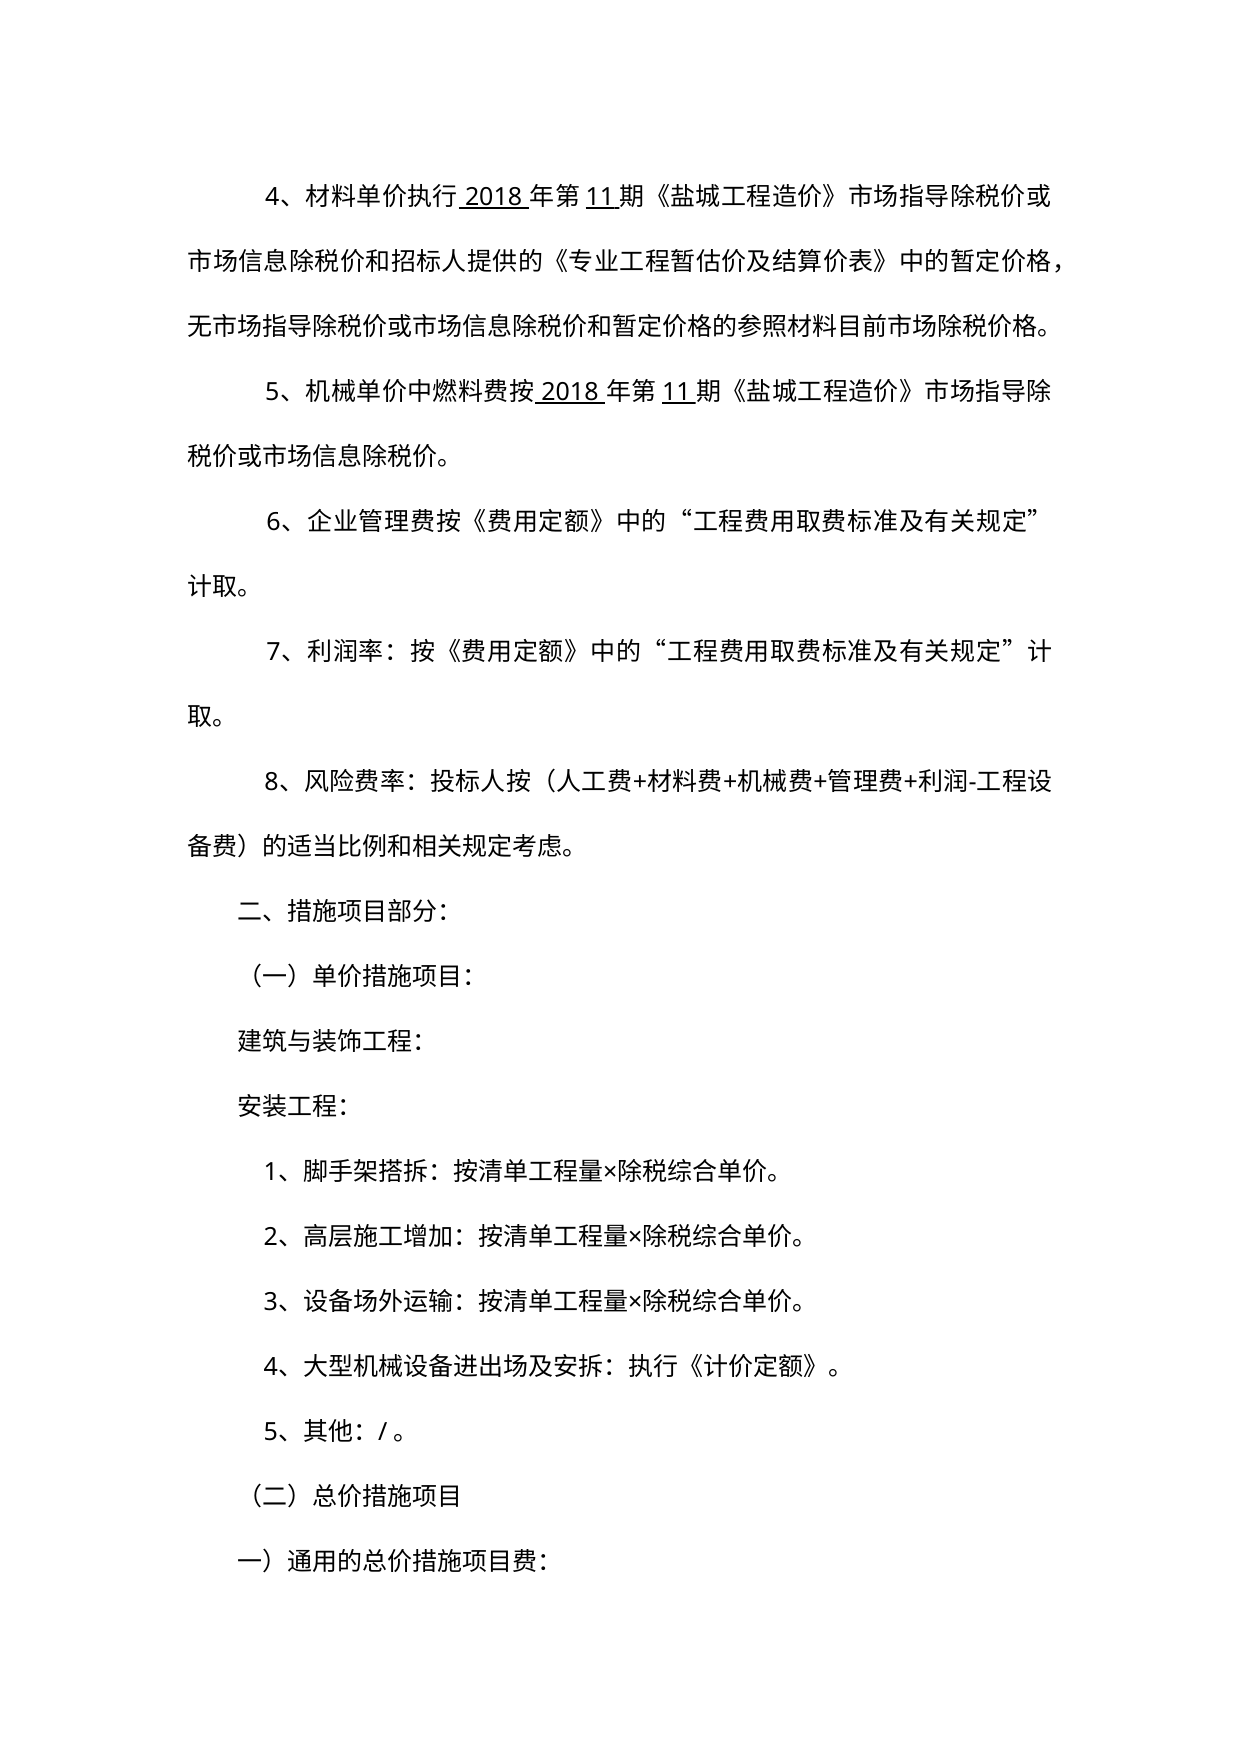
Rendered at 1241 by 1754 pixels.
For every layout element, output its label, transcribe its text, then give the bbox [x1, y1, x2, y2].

text 二、措施项目部分： [187, 877, 1053, 942]
text （一）单价措施项目： [187, 942, 1053, 1007]
text 安装工程： [187, 1072, 1053, 1137]
text 一）通用的总价措施项目费： [187, 1527, 1053, 1592]
text 1、脚手架搭拆：按清单工程量×除税综合单价。 [187, 1137, 1053, 1202]
text 4、大型机械设备进出场及安拆：执行《计价定额》。 [187, 1332, 1053, 1397]
text 4、材料单价执行 2018 年第11期《盐城工程造价》市场指导除税价或市场信息除税价和招标人提供的《专业工程暂估价及结算价表》中的暂定价格，无市场指导除税价或市场信息除税价和暂定价格的参照材料目前市场除税价格。 [187, 162, 1053, 357]
text 建筑与装饰工程： [187, 1007, 1053, 1072]
text 5、机械单价中燃料费按 2018 年第11期《盐城工程造价》市场指导除税价或市场信息除税价。 [187, 357, 1053, 487]
text 8、风险费率：投标人按（人工费+材料费+机械费+管理费+利润-工程设备费）的适当比例和相关规定考虑。 [187, 747, 1053, 877]
text 5、其他：/ 。 [187, 1397, 1053, 1462]
text 2、高层施工增加：按清单工程量×除税综合单价。 [187, 1202, 1053, 1267]
text （二）总价措施项目 [187, 1462, 1053, 1527]
text 6、企业管理费按《费用定额》中的“工程费用取费标准及有关规定”计取。 [187, 487, 1053, 617]
text 7、利润率：按《费用定额》中的“工程费用取费标准及有关规定”计取。 [187, 617, 1053, 747]
text 3、设备场外运输：按清单工程量×除税综合单价。 [187, 1267, 1053, 1332]
